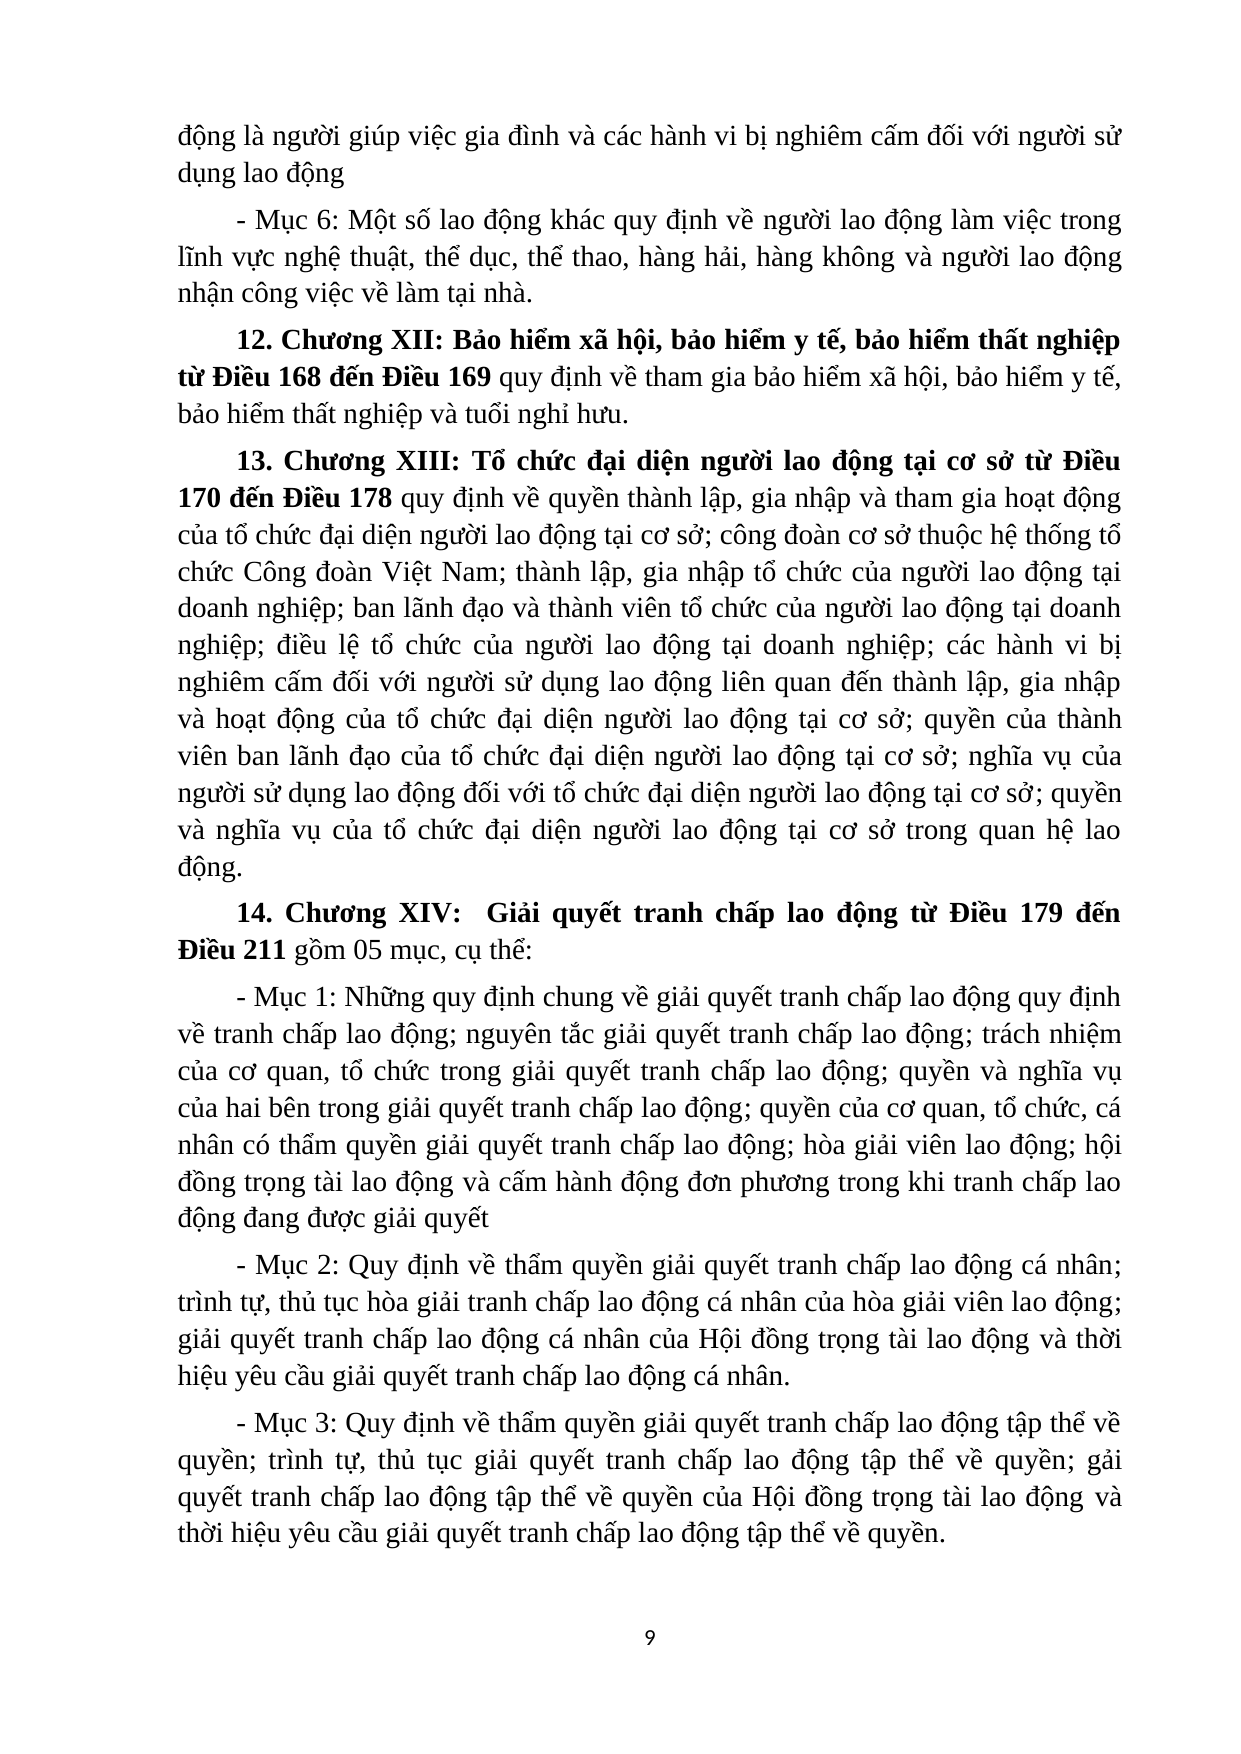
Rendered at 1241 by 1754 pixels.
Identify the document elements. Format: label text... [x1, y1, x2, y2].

text 14. Chương XIV: Giải quyết tranh chấp lao động từ Điều 179 đến Điều 211 gồm 05 mục, cụ thể: [177, 896, 1122, 966]
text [177, 118, 1122, 188]
text 12. Chương XII: Bảo hiểm xã hội, bảo hiểm y tế, bảo hiểm thất nghiệp từ Điều 168 đến Điều 169 quy định về tham gia bảo hiểm xã hội, bảo hiểm y tế, bảo hiểm thất nghiệp và tuổi nghỉ hưu. [177, 322, 1122, 430]
text - Mục 1: Những quy định chung về giải quyết tranh chấp lao động quy định về tranh chấp lao động; nguyên tắc giải quyết tranh chấp lao động; trách nhiệm của cơ quan, tổ chức trong giải quyết tranh chấp lao động; quyền và nghĩa vụ của hai bên trong giải quyết tranh chấp lao động; quyền của cơ quan, tổ chức, cá nhân có thẩm quyền giải quyết tranh chấp lao động; hòa giải viên lao động; hội đồng trọng tài lao động và cấm hành động đơn phương trong khi tranh chấp lao động đang được giải quyết [177, 979, 1122, 1234]
text - Mục 6: Một số lao động khác quy định về người lao động làm việc trong lĩnh vực nghệ thuật, thể dục, thể thao, hàng hải, hàng không và người lao động nhận công việc về làm tại nhà. [177, 202, 1122, 309]
text - Mục 2: Quy định về thẩm quyền giải quyết tranh chấp lao động cá nhân; trình tự, thủ tục hòa giải tranh chấp lao động cá nhân của hòa giải viên lao động; giải quyết tranh chấp lao động cá nhân của Hội đồng trọng tài lao động và thời hiệu yêu cầu giải quyết tranh chấp lao động cá nhân. [177, 1247, 1122, 1392]
text - Mục 3: Quy định về thẩm quyền giải quyết tranh chấp lao động tập thể về quyền; trình tự, thủ tục giải quyết tranh chấp lao động tập thể về quyền; gải quyết tranh chấp lao động tập thể về quyền của Hội đồng trọng tài lao động và thời hiệu yêu cầu giải quyết tranh chấp lao động tập thể về quyền. [177, 1405, 1122, 1549]
text 13. Chương XIII: Tổ chức đại diện người lao động tại cơ sở từ Điều 170 đến Điều 178 quy định về quyền thành lập, gia nhập và tham gia hoạt động của tổ chức đại diện người lao động tại cơ sở; công đoàn cơ sở thuộc hệ thống tổ chức Công đoàn Việt Nam; thành lập, gia nhập tổ chức của người lao động tại doanh nghiệp; ban lãnh đạo và thành viên tổ chức của người lao động tại doanh nghiệp; điều lệ tổ chức của người lao động tại doanh nghiệp; các hành vi bị nghiêm cấm đối với người sử dụng lao động liên quan đến thành lập, gia nhập và hoạt động của tổ chức đại diện người lao động tại cơ sở; quyền của thành viên ban lãnh đạo của tổ chức đại diện người lao động tại cơ sở; nghĩa vụ của người sử dụng lao động đối với tổ chức đại diện người lao động tại cơ sở; quyền và nghĩa vụ của tổ chức đại diện người lao động tại cơ sở trong quan hệ lao động. [177, 443, 1122, 882]
